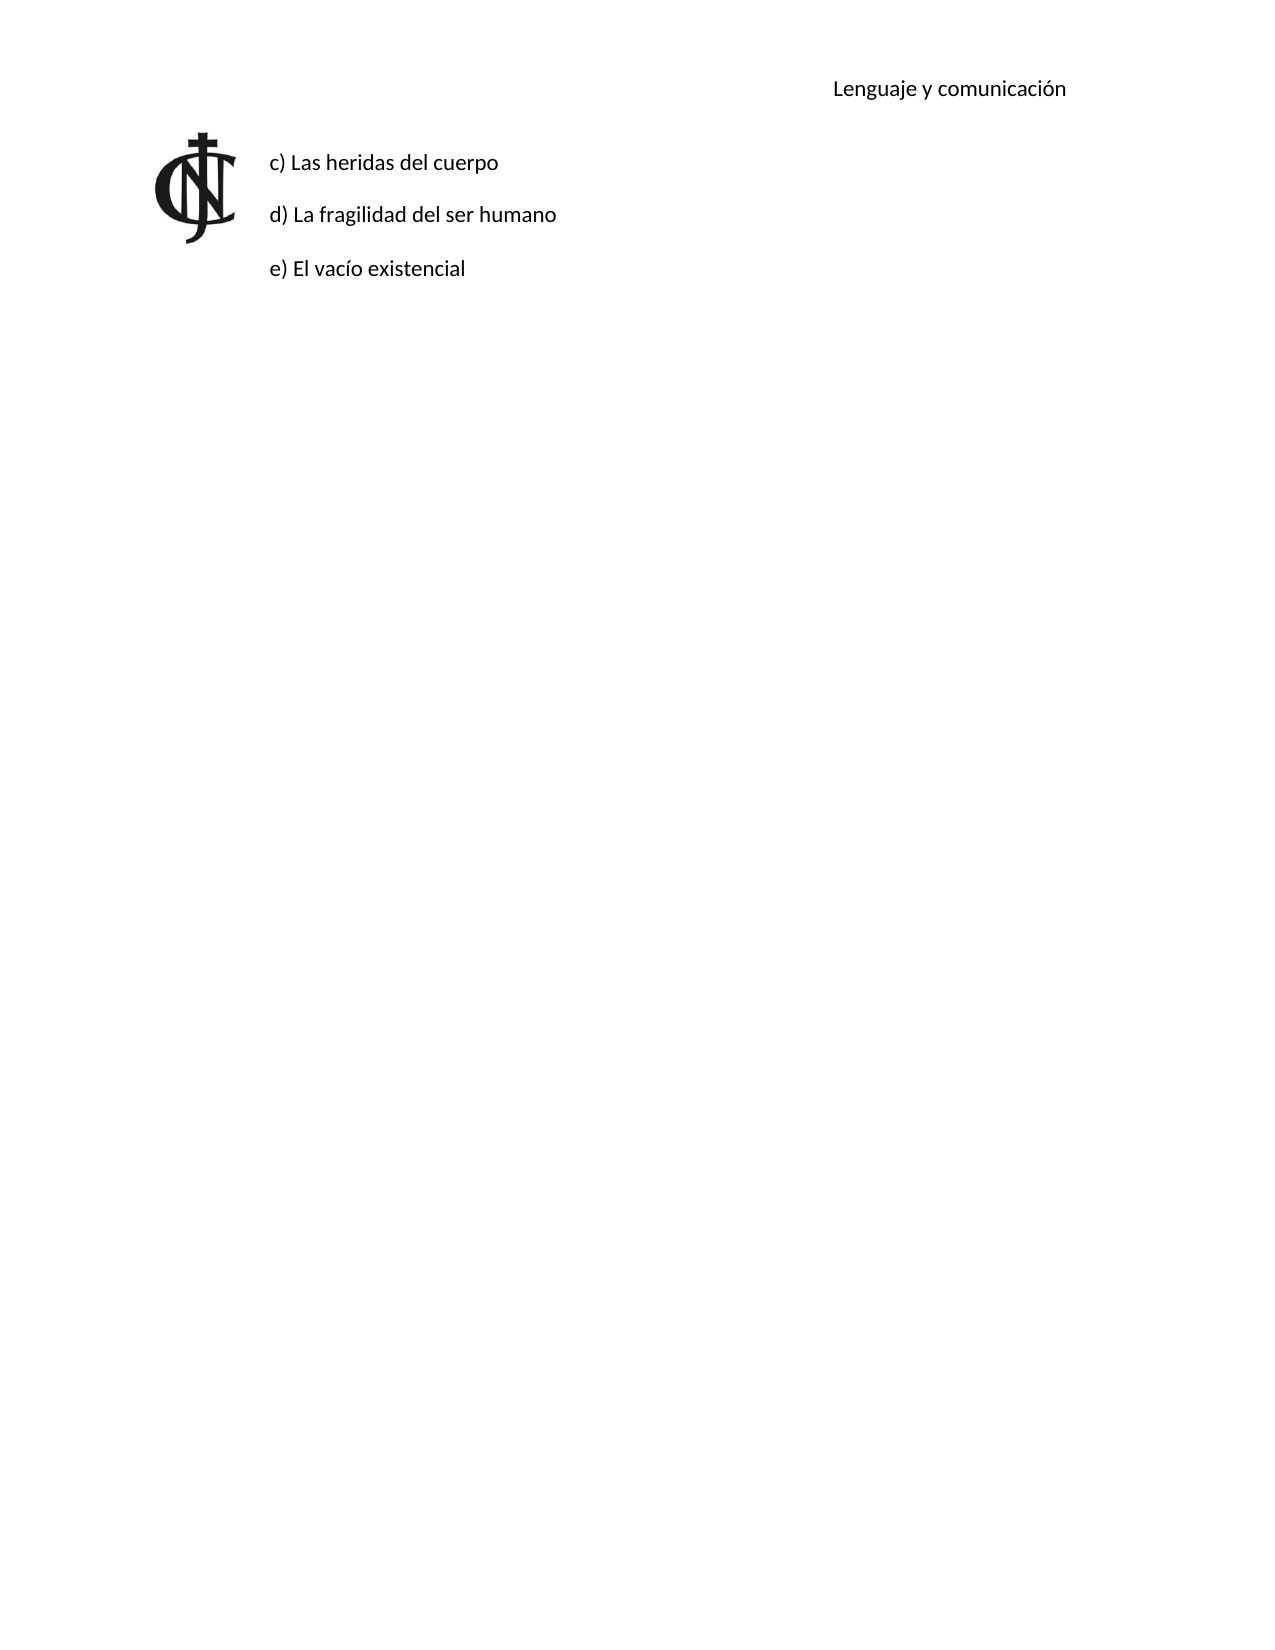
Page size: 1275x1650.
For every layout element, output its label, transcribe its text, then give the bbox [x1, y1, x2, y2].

text e) El vacío existencial [177, 254, 1098, 282]
text d) La fragilidad del ser humano [261, 201, 1098, 229]
picture [142, 131, 261, 245]
text c) Las heridas del cuerpo [261, 148, 1098, 176]
